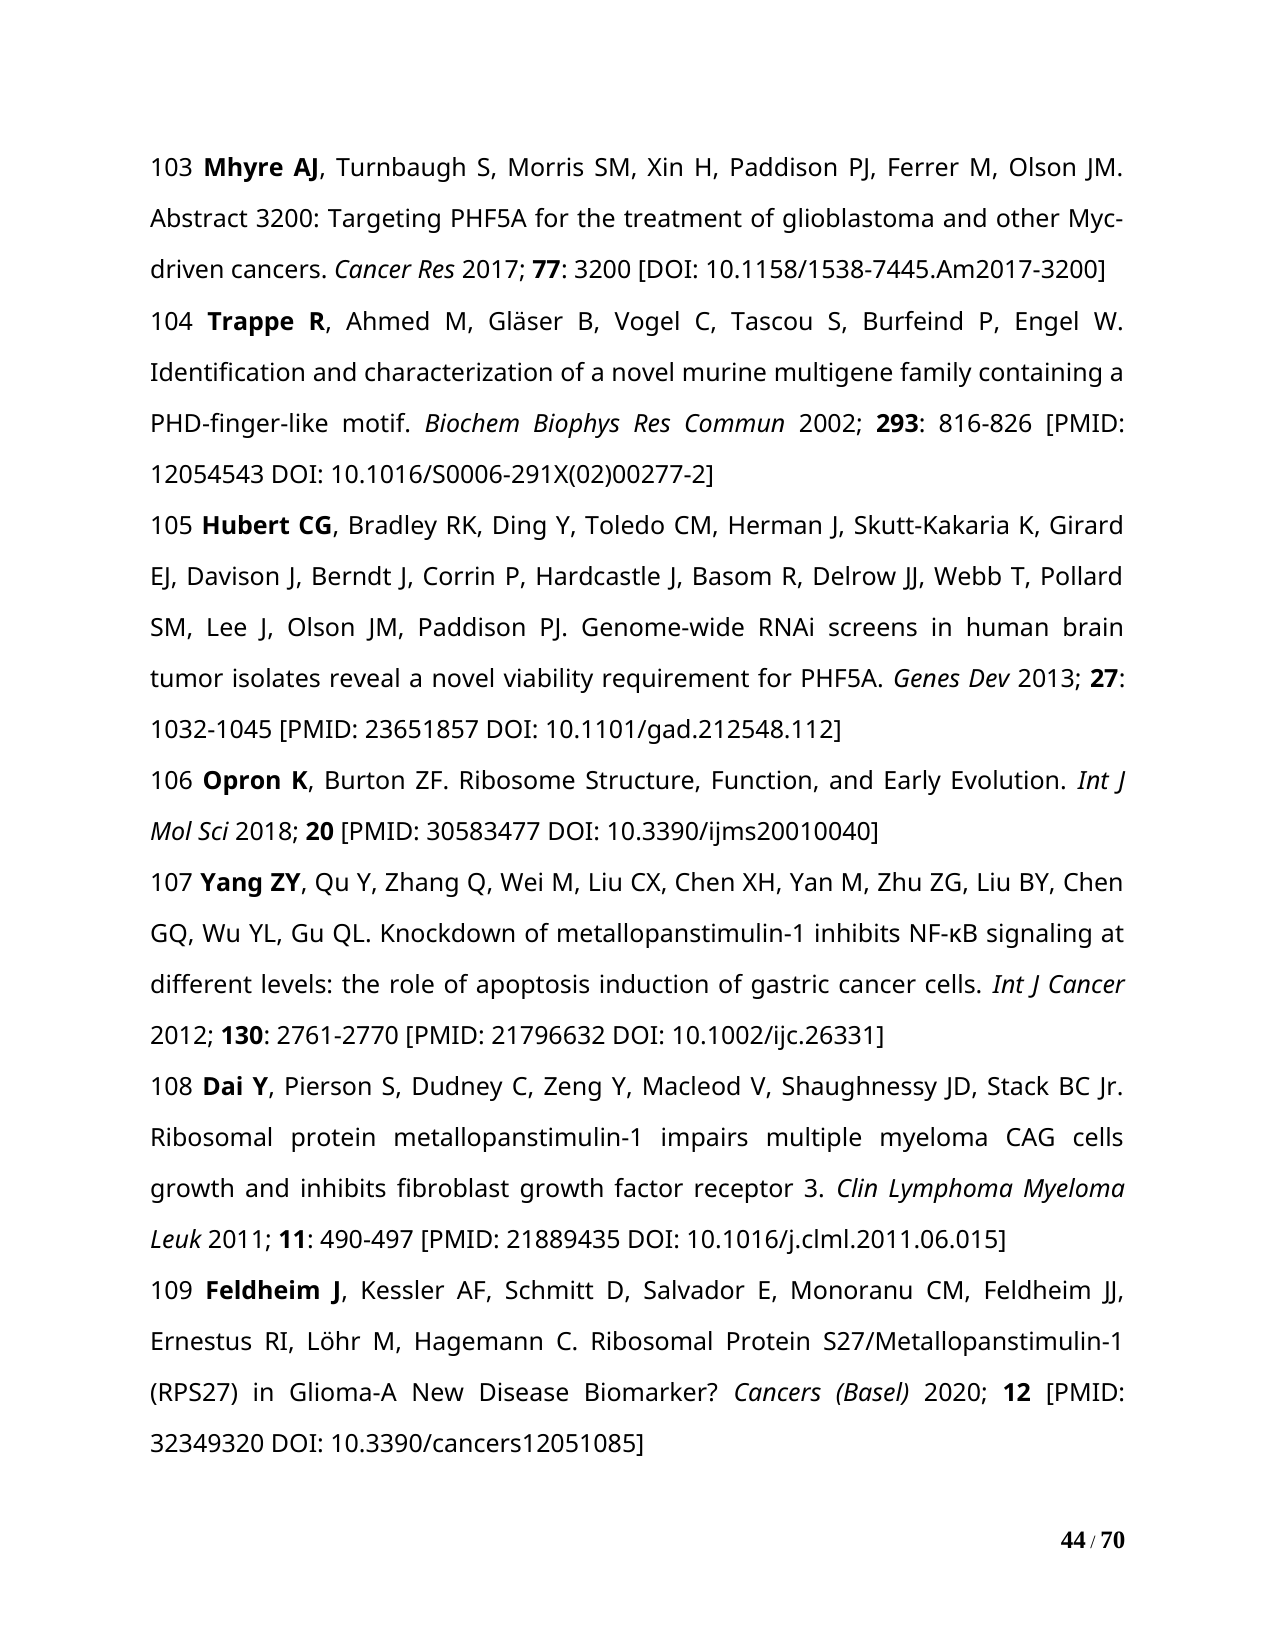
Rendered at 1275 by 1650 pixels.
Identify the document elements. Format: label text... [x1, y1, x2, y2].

text 108 Dai Y, Pierson S, Dudney C, Zeng Y, Macleod V, Shaughnessy JD, Stack BC Jr. Ribosomal protein metallopanstimulin-1 impairs multiple myeloma CAG cells growth and inhibits fibroblast growth factor receptor 3. Clin Lymphoma Myeloma Leuk 2011; 11: 490-497 [PMID: 21889435 DOI: 10.1016/j.clml.2011.06.015] [150, 1069, 1125, 1256]
text 107 Yang ZY, Qu Y, Zhang Q, Wei M, Liu CX, Chen XH, Yan M, Zhu ZG, Liu BY, Chen GQ, Wu YL, Gu QL. Knockdown of metallopanstimulin-1 inhibits NF-κB signaling at different levels: the role of apoptosis induction of gastric cancer cells. Int J Cancer 2012; 130: 2761-2770 [PMID: 21796632 DOI: 10.1002/ijc.26331] [150, 864, 1125, 1052]
text 103 Mhyre AJ, Turnbaugh S, Morris SM, Xin H, Paddison PJ, Ferrer M, Olson JM. Abstract 3200: Targeting PHF5A for the treatment of glioblastoma and other Myc-driven cancers. Cancer Res 2017; 77: 3200 [DOI: 10.1158/1538-7445.Am2017-3200] [150, 150, 1125, 286]
text 109 Feldheim J, Kessler AF, Schmitt D, Salvador E, Monoranu CM, Feldheim JJ, Ernestus RI, Löhr M, Hagemann C. Ribosomal Protein S27/Metallopanstimulin-1 (RPS27) in Glioma-A New Disease Biomarker? Cancers (Basel) 2020; 12 [PMID: 32349320 DOI: 10.3390/cancers12051085] [150, 1273, 1125, 1460]
text 106 Opron K, Burton ZF. Ribosome Structure, Function, and Early Evolution. Int J Mol Sci 2018; 20 [PMID: 30583477 DOI: 10.3390/ijms20010040] [150, 762, 1125, 848]
text 104 Trappe R, Ahmed M, Gläser B, Vogel C, Tascou S, Burfeind P, Engel W. Identification and characterization of a novel murine multigene family containing a PHD-finger-like motif. Biochem Biophys Res Commun 2002; 293: 816-826 [PMID: 12054543 DOI: 10.1016/S0006-291X(02)00277-2] [150, 303, 1125, 490]
text 105 Hubert CG, Bradley RK, Ding Y, Toledo CM, Herman J, Skutt-Kakaria K, Girard EJ, Davison J, Berndt J, Corrin P, Hardcastle J, Basom R, Delrow JJ, Webb T, Pollard SM, Lee J, Olson JM, Paddison PJ. Genome-wide RNAi screens in human brain tumor isolates reveal a novel viability requirement for PHF5A. Genes Dev 2013; 27: 1032-1045 [PMID: 23651857 DOI: 10.1101/gad.212548.112] [150, 507, 1125, 746]
